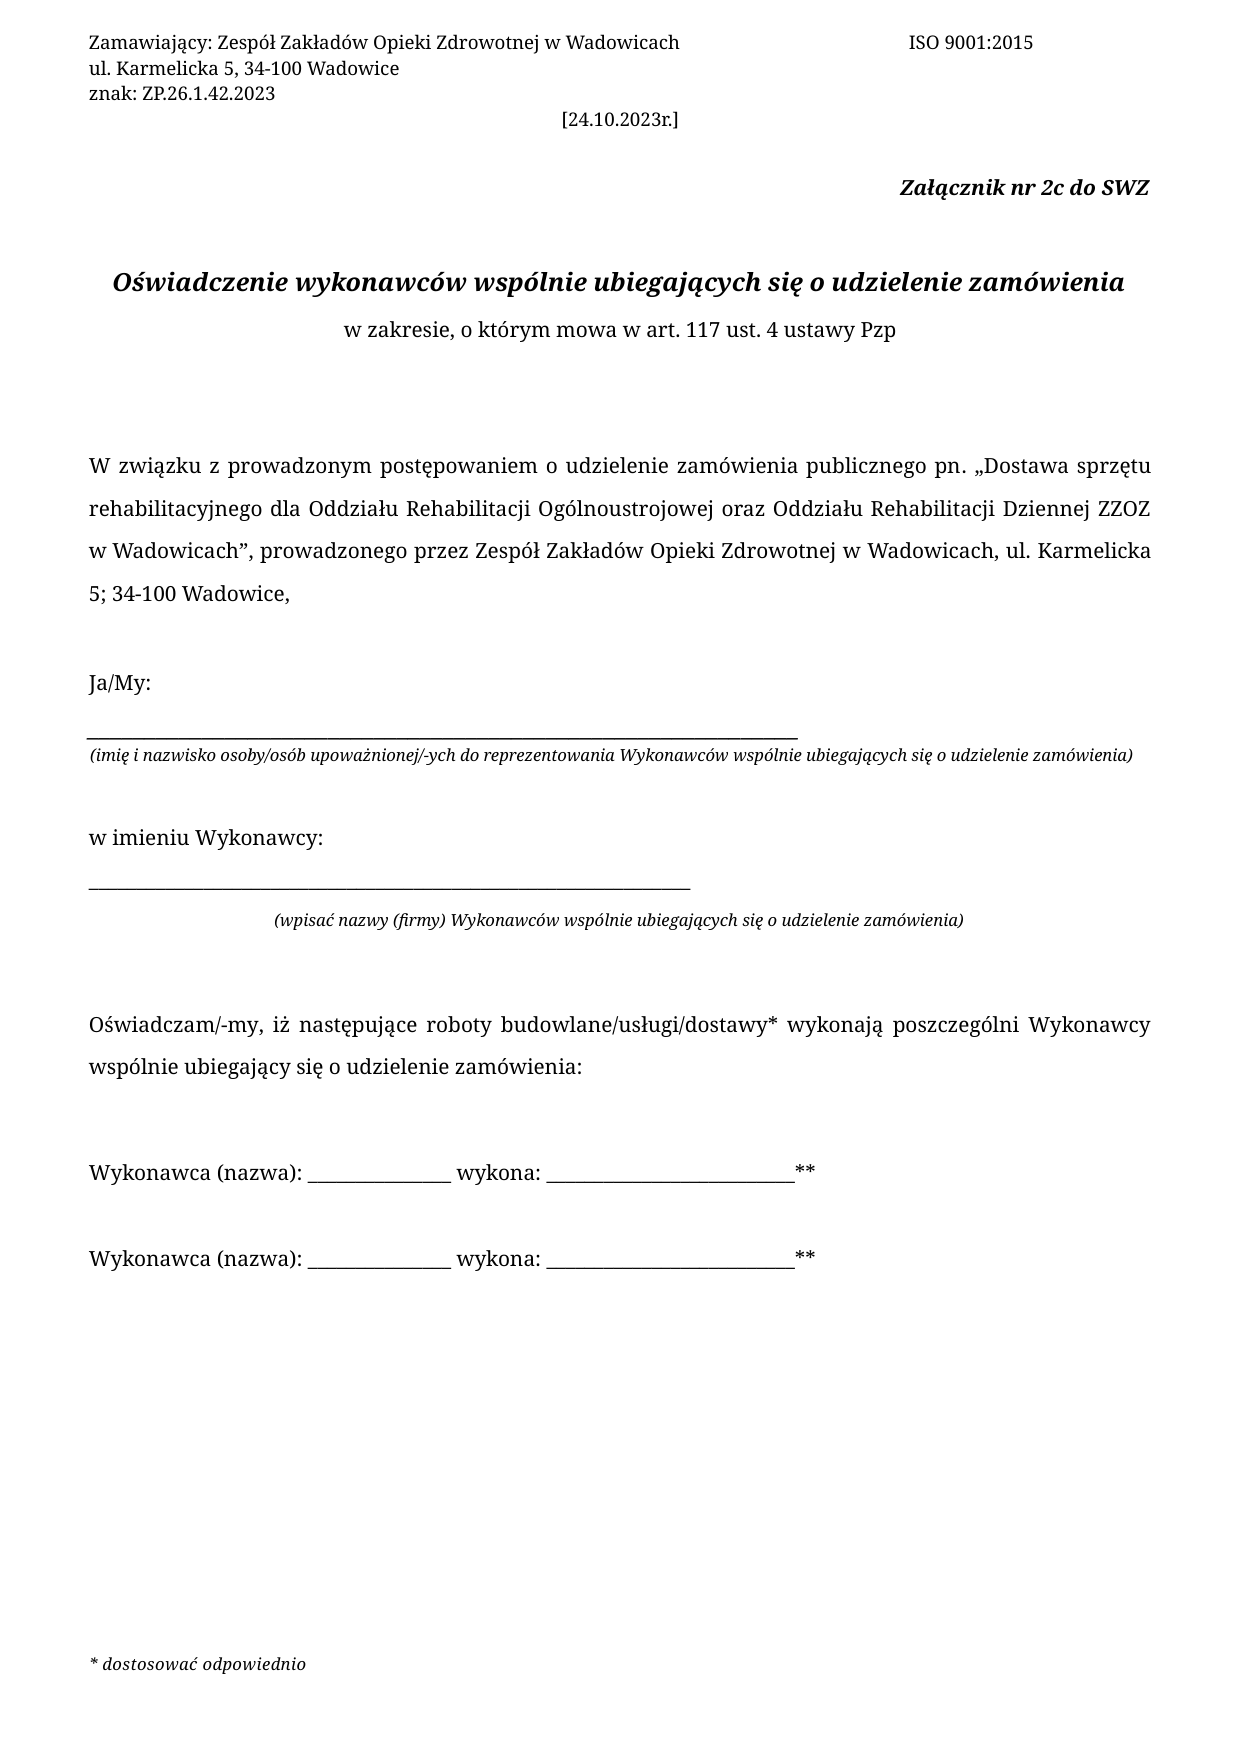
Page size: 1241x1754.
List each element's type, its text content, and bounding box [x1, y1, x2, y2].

text W związku z prowadzonym postępowaniem o udzielenie zamówienia publicznego pn. „Dostawa sprzętu rehabilitacyjnego dla Oddziału Rehabilitacji Ogólnoustrojowej oraz Oddziału Rehabilitacji Dziennej ZZOZ w Wadowicach”, prowadzonego przez Zespół Zakładów Opieki Zdrowotnej w Wadowicach, ul. Karmelicka 5; 34-100 Wadowice, [89, 451, 1152, 608]
text * dostosować odpowiednio [89, 1653, 1152, 1675]
text ______________________________________________________________ [89, 709, 1181, 743]
text Oświadczam/-my, iż następujące roboty budowlane/usługi/dostawy* wykonają poszczególni Wykonawcy wspólnie ubiegający się o udzielenie zamówienia: [89, 1010, 1152, 1081]
text Ja/My: [89, 668, 1152, 697]
text (imię i nazwisko osoby/osób upoważnionej/-ych do reprezentowania Wykonawców wspólnie ubiegających się o udzielenie zamówienia) [89, 743, 1137, 766]
text Wykonawca (nazwa): _______________ wykona: __________________________** [89, 1244, 1152, 1272]
text Oświadczenie wykonawców wspólnie ubiegających się o udzielenie zamówienia [89, 264, 1152, 298]
text (wpisać nazwy (firmy) Wykonawców wspólnie ubiegających się o udzielenie zamówienia) [89, 908, 1152, 931]
text w zakresie, o którym mowa w art. 117 ust. 4 ustawy Pzp [89, 315, 1152, 344]
text _______________________________________________________________ [89, 866, 1152, 894]
subtitle Załącznik nr 2c do SWZ [89, 173, 1152, 201]
text w imieniu Wykonawcy: [89, 823, 1152, 851]
text Wykonawca (nazwa): _______________ wykona: __________________________** [89, 1158, 1152, 1187]
